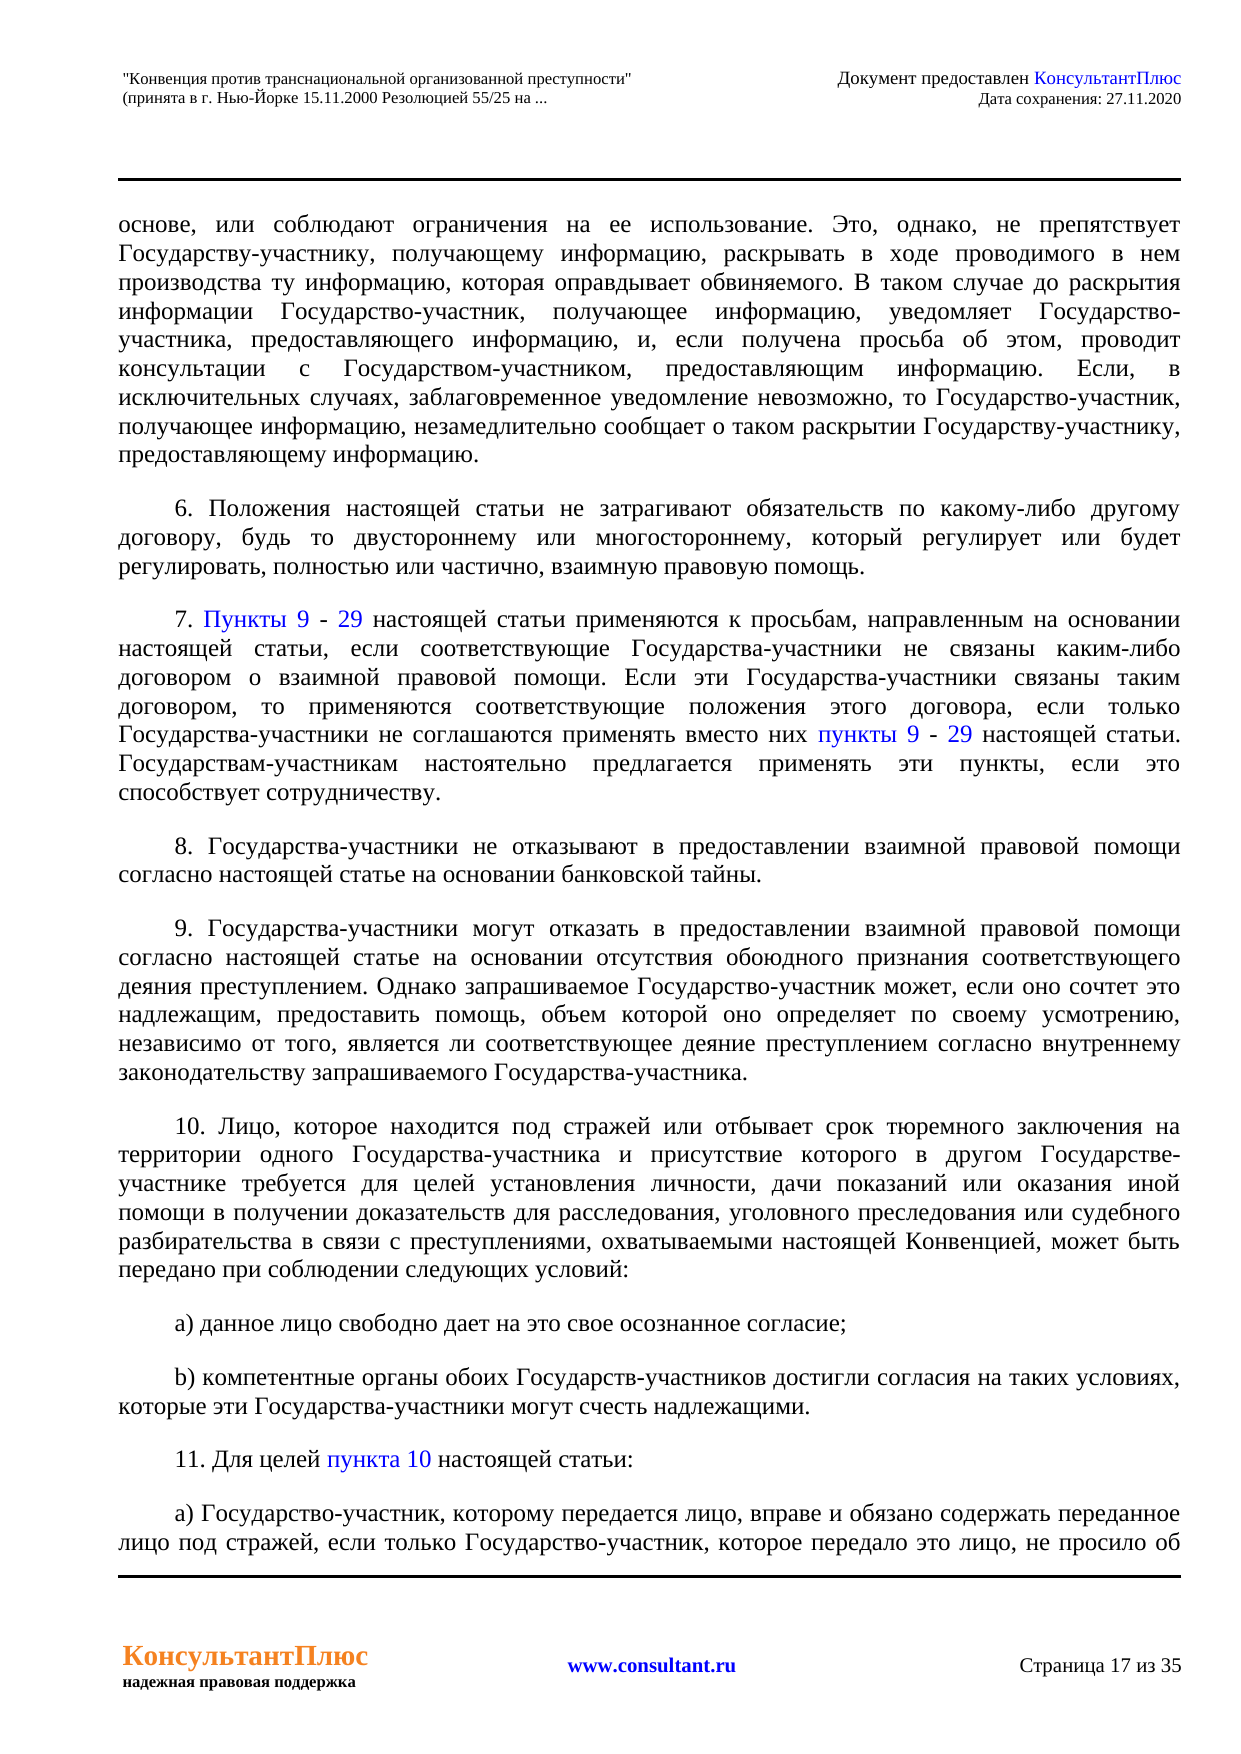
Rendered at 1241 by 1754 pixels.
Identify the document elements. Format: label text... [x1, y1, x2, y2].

text 8. Государства-участники не отказывают в предоставлении взаимной правовой помощи согласно настоящей статье на основании банковской тайны. [118, 831, 1181, 888]
text 6. Положения настоящей статьи не затрагивают обязательств по какому-либо другому договору, будь то двустороннему или многостороннему, который регулирует или будет регулировать, полностью или частично, взаимную правовую помощь. [118, 493, 1181, 579]
text b) компетентные органы обоих Государств-участников достигли согласия на таких условиях, которые эти Государства-участники могут счесть надлежащими. [118, 1362, 1181, 1419]
text 9. Государства-участники могут отказать в предоставлении взаимной правовой помощи согласно настоящей статье на основании отсутствия обоюдного признания соответствующего деяния преступлением. Однако запрашиваемое Государство-участник может, если оно сочтет это надлежащим, предоставить помощь, объем которой оно определяет по своему усмотрению, независимо от того, является ли соответствующее деяние преступлением согласно внутреннему законодательству запрашиваемого Государства-участника. [118, 913, 1181, 1086]
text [118, 1498, 1181, 1556]
text 10. Лицо, которое находится под стражей или отбывает срок тюремного заключения на территории одного Государства-участника и присутствие которого в другом Государстве-участнике требуется для целей установления личности, дачи показаний или оказания иной помощи в получении доказательств для расследования, уголовного преследования или судебного разбирательства в связи с преступлениями, охватываемыми настоящей Конвенцией, может быть передано при соблюдении следующих условий: [118, 1111, 1181, 1283]
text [118, 209, 1181, 468]
text 7. Пункты 9 - 29 настоящей статьи применяются к просьбам, направленным на основании настоящей статьи, если соответствующие Государства-участники не связаны каким-либо договором о взаимной правовой помощи. Если эти Государства-участники связаны таким договором, то применяются соответствующие положения этого договора, если только Государства-участники не соглашаются применять вместо них пункты 9 - 29 настоящей статьи. Государствам-участникам настоятельно предлагается применять эти пункты, если это способствует сотрудничеству. [118, 604, 1181, 806]
text 11. Для целей пункта 10 настоящей статьи: [118, 1444, 1181, 1473]
text a) данное лицо свободно дает на это свое осознанное согласие; [118, 1308, 1181, 1337]
